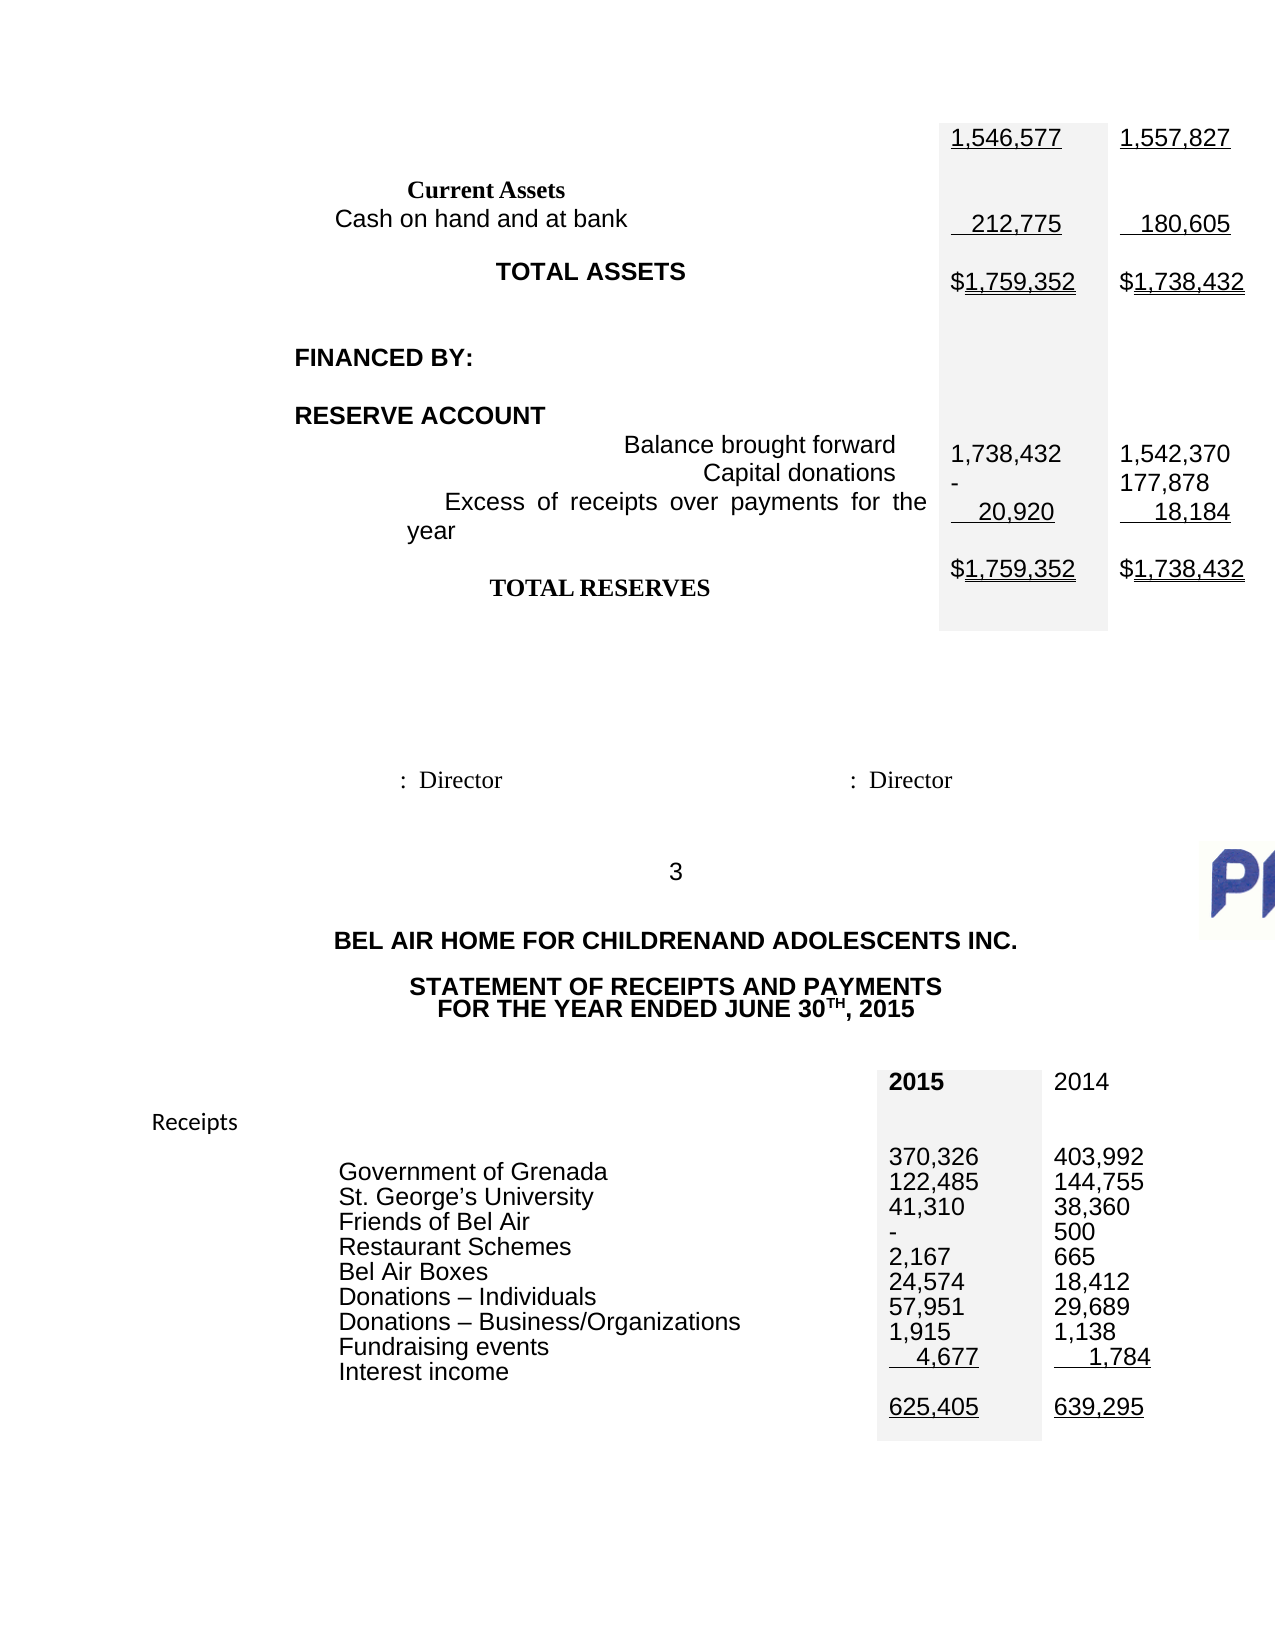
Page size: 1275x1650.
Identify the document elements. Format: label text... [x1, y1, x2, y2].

text STATEMENT OF RECEIPTS AND PAYMENTS [283, 977, 1069, 999]
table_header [877, 1070, 1042, 1441]
text BEL AIR HOME FOR CHILDRENAND ADOLESCENTS INC. [283, 931, 1069, 954]
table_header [283, 123, 939, 631]
text FOR THE YEAR ENDED JUNE 30TH, 2015 [283, 999, 1069, 1022]
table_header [140, 1070, 877, 1441]
text 3 [283, 862, 1069, 885]
picture [1198, 841, 1275, 940]
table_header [1108, 123, 1275, 631]
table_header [1043, 1070, 1211, 1441]
text : Director : Director [283, 768, 1069, 793]
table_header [939, 123, 1108, 631]
